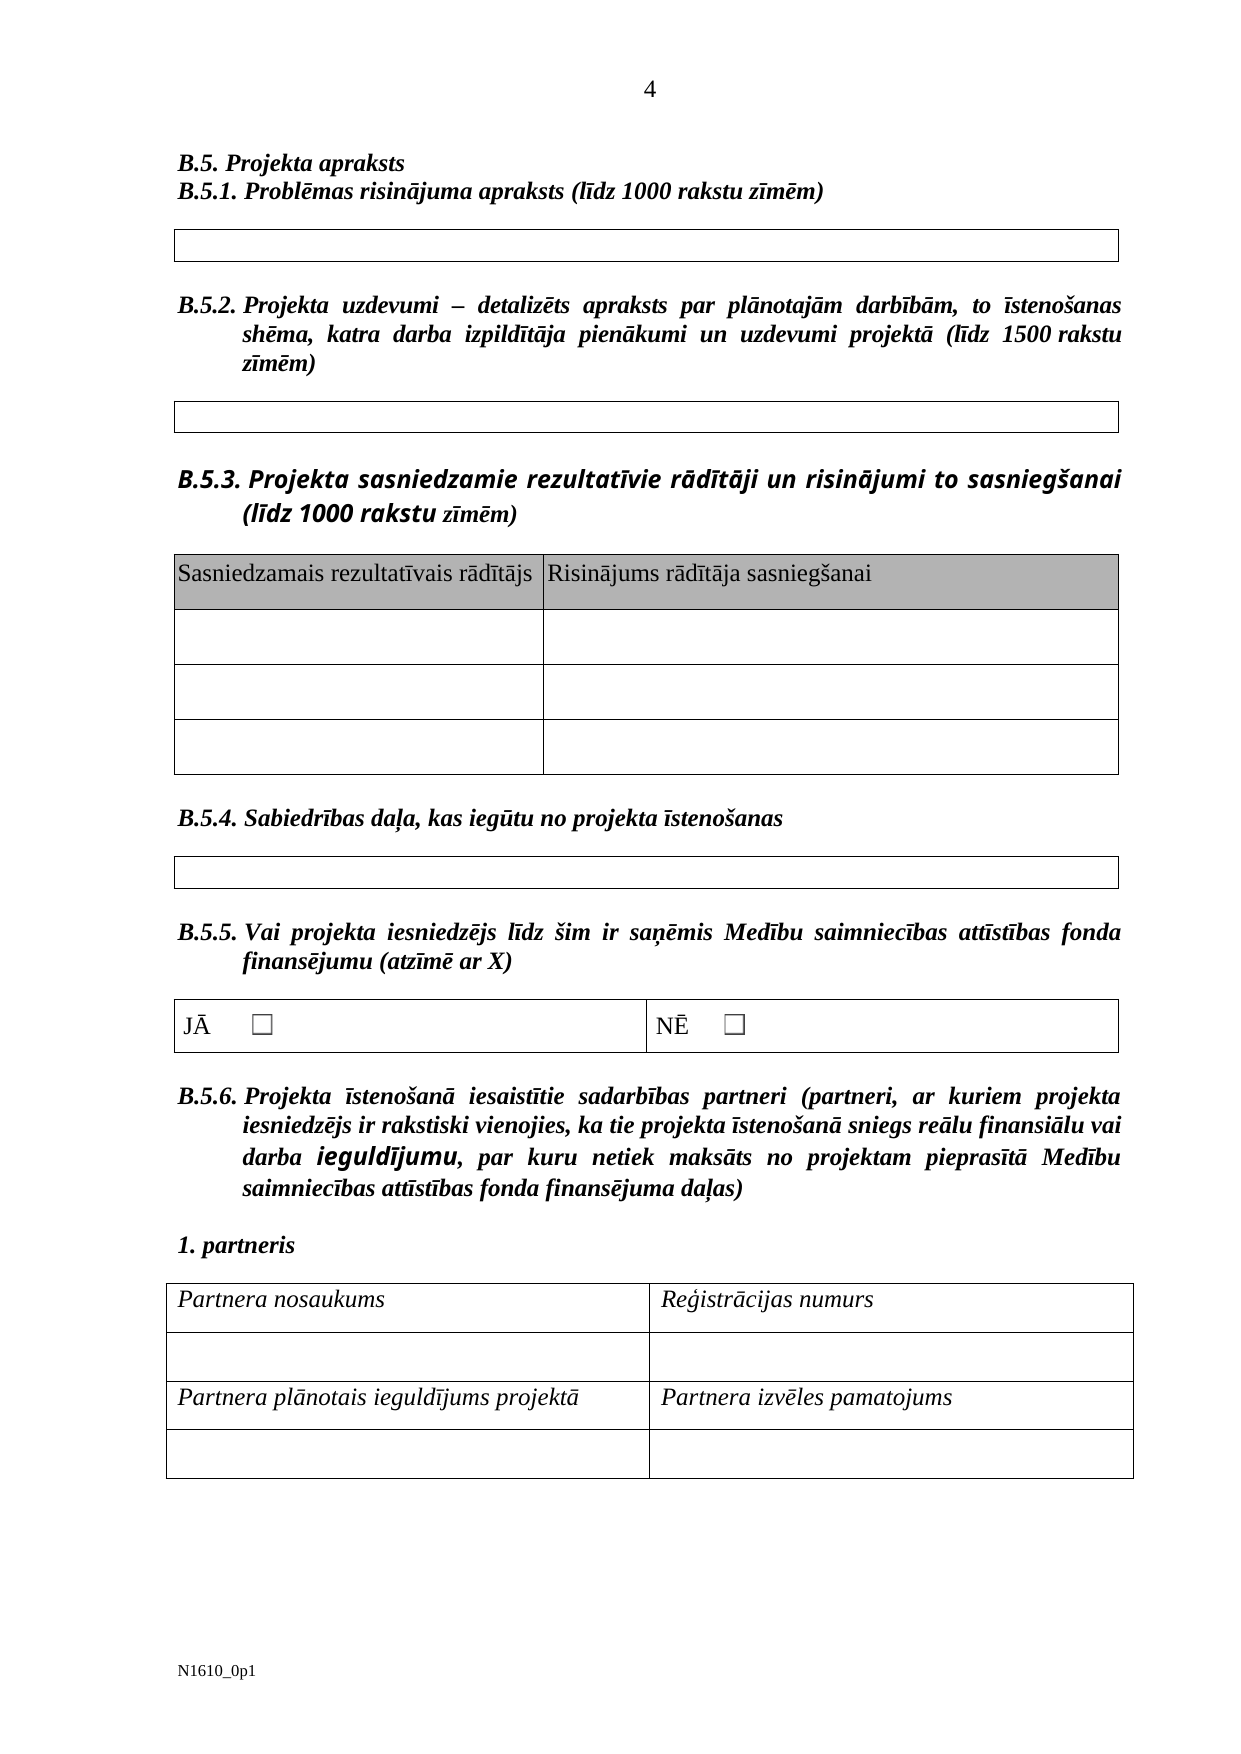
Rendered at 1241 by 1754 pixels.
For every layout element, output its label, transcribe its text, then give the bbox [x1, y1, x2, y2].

table_cell [167, 1430, 649, 1478]
text B.5.1. Problēmas risinājuma apraksts (līdz 1000 rakstu zīmēm) [177, 176, 1122, 205]
picture [252, 1014, 273, 1035]
table_cell Partnera plānotais ieguldījums projektā [167, 1382, 649, 1429]
table_header JĀ [175, 1000, 646, 1052]
text B.5.3. Projekta sasniedzamie rezultatīvie rādītāji un risinājumi to sasniegšanai (līdz 1000 rakstu zīmēm) [177, 462, 1122, 530]
picture [724, 1014, 745, 1035]
text B.5.2. Projekta uzdevumi – detalizēts apraksts par plānotajām darbībām, to īstenošanas shēma, katra darba izpildītāja pienākumi un uzdevumi projektā (līdz 1500 rakstu zīmēm) [177, 290, 1122, 377]
table_header Risinājums rādītāja sasniegšanai [544, 555, 1118, 609]
text B.5.6. Projekta īstenošanā iesaistītie sadarbības partneri (partneri, ar kuriem projekta iesniedzējs ir rakstiski vienojies, ka tie projekta īstenošanā sniegs reālu finansiālu vai darba ieguldījumu, par kuru netiek maksāts no projektam pieprasītā Medību saimniecības attīstības fonda finansējuma daļas) [177, 1081, 1122, 1202]
text B.5.5. Vai projekta iesniedzējs līdz šim ir saņēmis Medību saimniecības attīstības fonda finansējumu (atzīmē ar X) [177, 917, 1122, 975]
text 1. partneris [177, 1230, 1122, 1259]
text B.5.4. Sabiedrības daļa, kas iegūtu no projekta īstenošanas [177, 803, 1122, 832]
table_header Partnera nosaukums [167, 1284, 649, 1332]
table_header Reģistrācijas numurs [650, 1284, 1133, 1332]
table_cell [544, 610, 1118, 664]
table_cell [175, 720, 543, 774]
table_cell [544, 720, 1118, 774]
table_header [175, 857, 1118, 887]
table_cell [650, 1333, 1133, 1381]
table_cell [650, 1430, 1133, 1478]
table_header NĒ [647, 1000, 1118, 1052]
table_header [175, 402, 1118, 432]
text B.5. Projekta apraksts [177, 148, 1122, 176]
table_cell [175, 665, 543, 719]
table_cell [175, 610, 543, 664]
table_cell Partnera izvēles pamatojums [650, 1382, 1133, 1429]
table_header Sasniedzamais rezultatīvais rādītājs [175, 555, 543, 609]
table_header [175, 230, 1118, 261]
table_cell [544, 665, 1118, 719]
table_cell [167, 1333, 649, 1381]
